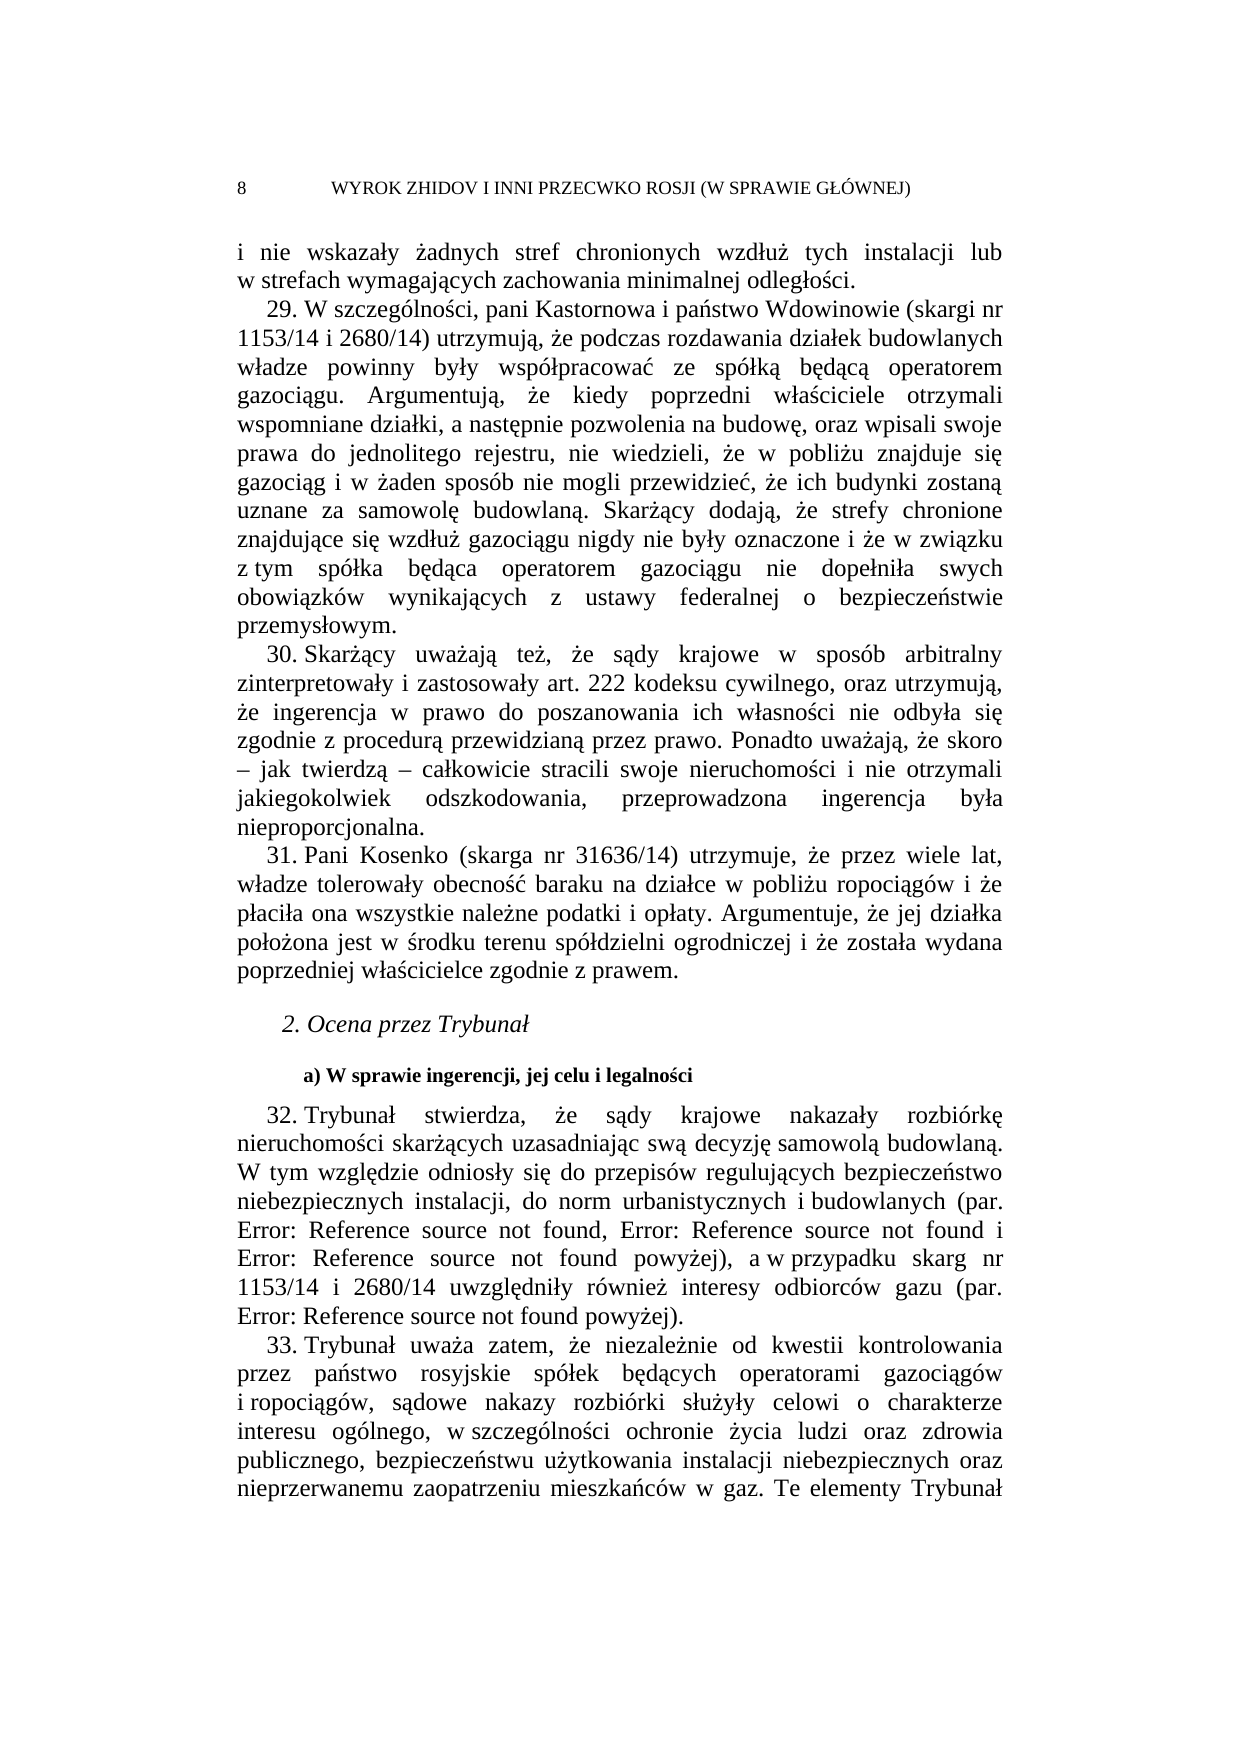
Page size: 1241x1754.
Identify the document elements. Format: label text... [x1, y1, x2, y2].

subtitle a) W sprawie ingerencji, jej celu i legalności [303, 1063, 1003, 1087]
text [237, 237, 1003, 294]
subtitle 2. Ocena przez Trybunał [282, 1009, 1003, 1038]
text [237, 1330, 1003, 1502]
